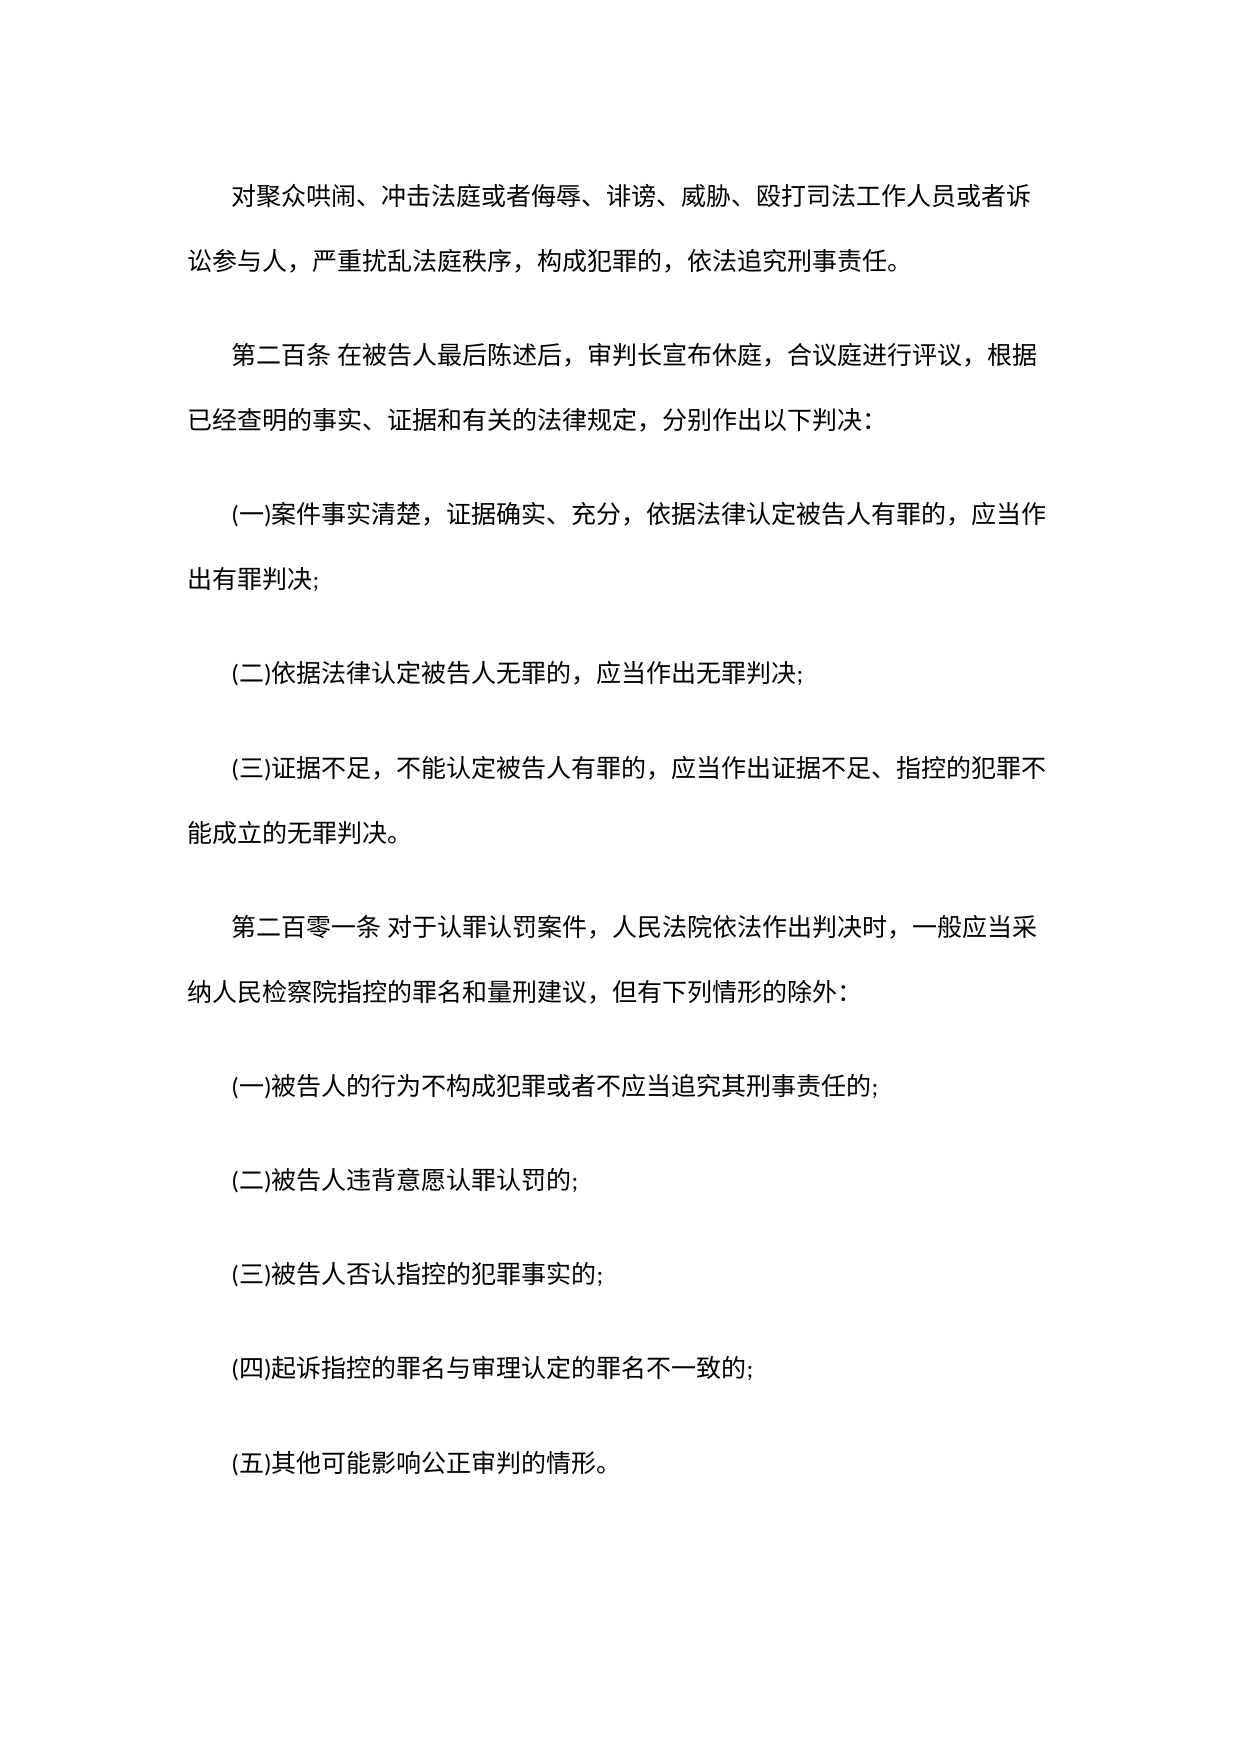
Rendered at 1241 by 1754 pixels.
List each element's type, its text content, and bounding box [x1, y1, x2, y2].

text (五)其他可能影响公正审判的情形。 [187, 1429, 1053, 1494]
text (三)证据不足，不能认定被告人有罪的，应当作出证据不足、指控的犯罪不能成立的无罪判决。 [187, 734, 1053, 864]
text (一)被告人的行为不构成犯罪或者不应当追究其刑事责任的; [187, 1052, 1053, 1117]
text 第二百条 在被告人最后陈述后，审判长宣布休庭，合议庭进行评议，根据已经查明的事实、证据和有关的法律规定，分别作出以下判决： [187, 321, 1053, 451]
text 第二百零一条 对于认罪认罚案件，人民法院依法作出判决时，一般应当采纳人民检察院指控的罪名和量刑建议，但有下列情形的除外： [187, 893, 1053, 1023]
text (三)被告人否认指控的犯罪事实的; [187, 1240, 1053, 1305]
text (四)起诉指控的罪名与审理认定的罪名不一致的; [187, 1334, 1053, 1399]
text 对聚众哄闹、冲击法庭或者侮辱、诽谤、威胁、殴打司法工作人员或者诉讼参与人，严重扰乱法庭秩序，构成犯罪的，依法追究刑事责任。 [187, 162, 1053, 292]
text (一)案件事实清楚，证据确实、充分，依据法律认定被告人有罪的，应当作出有罪判决; [187, 480, 1053, 610]
text (二)依据法律认定被告人无罪的，应当作出无罪判决; [187, 639, 1053, 704]
text (二)被告人违背意愿认罪认罚的; [187, 1146, 1053, 1211]
